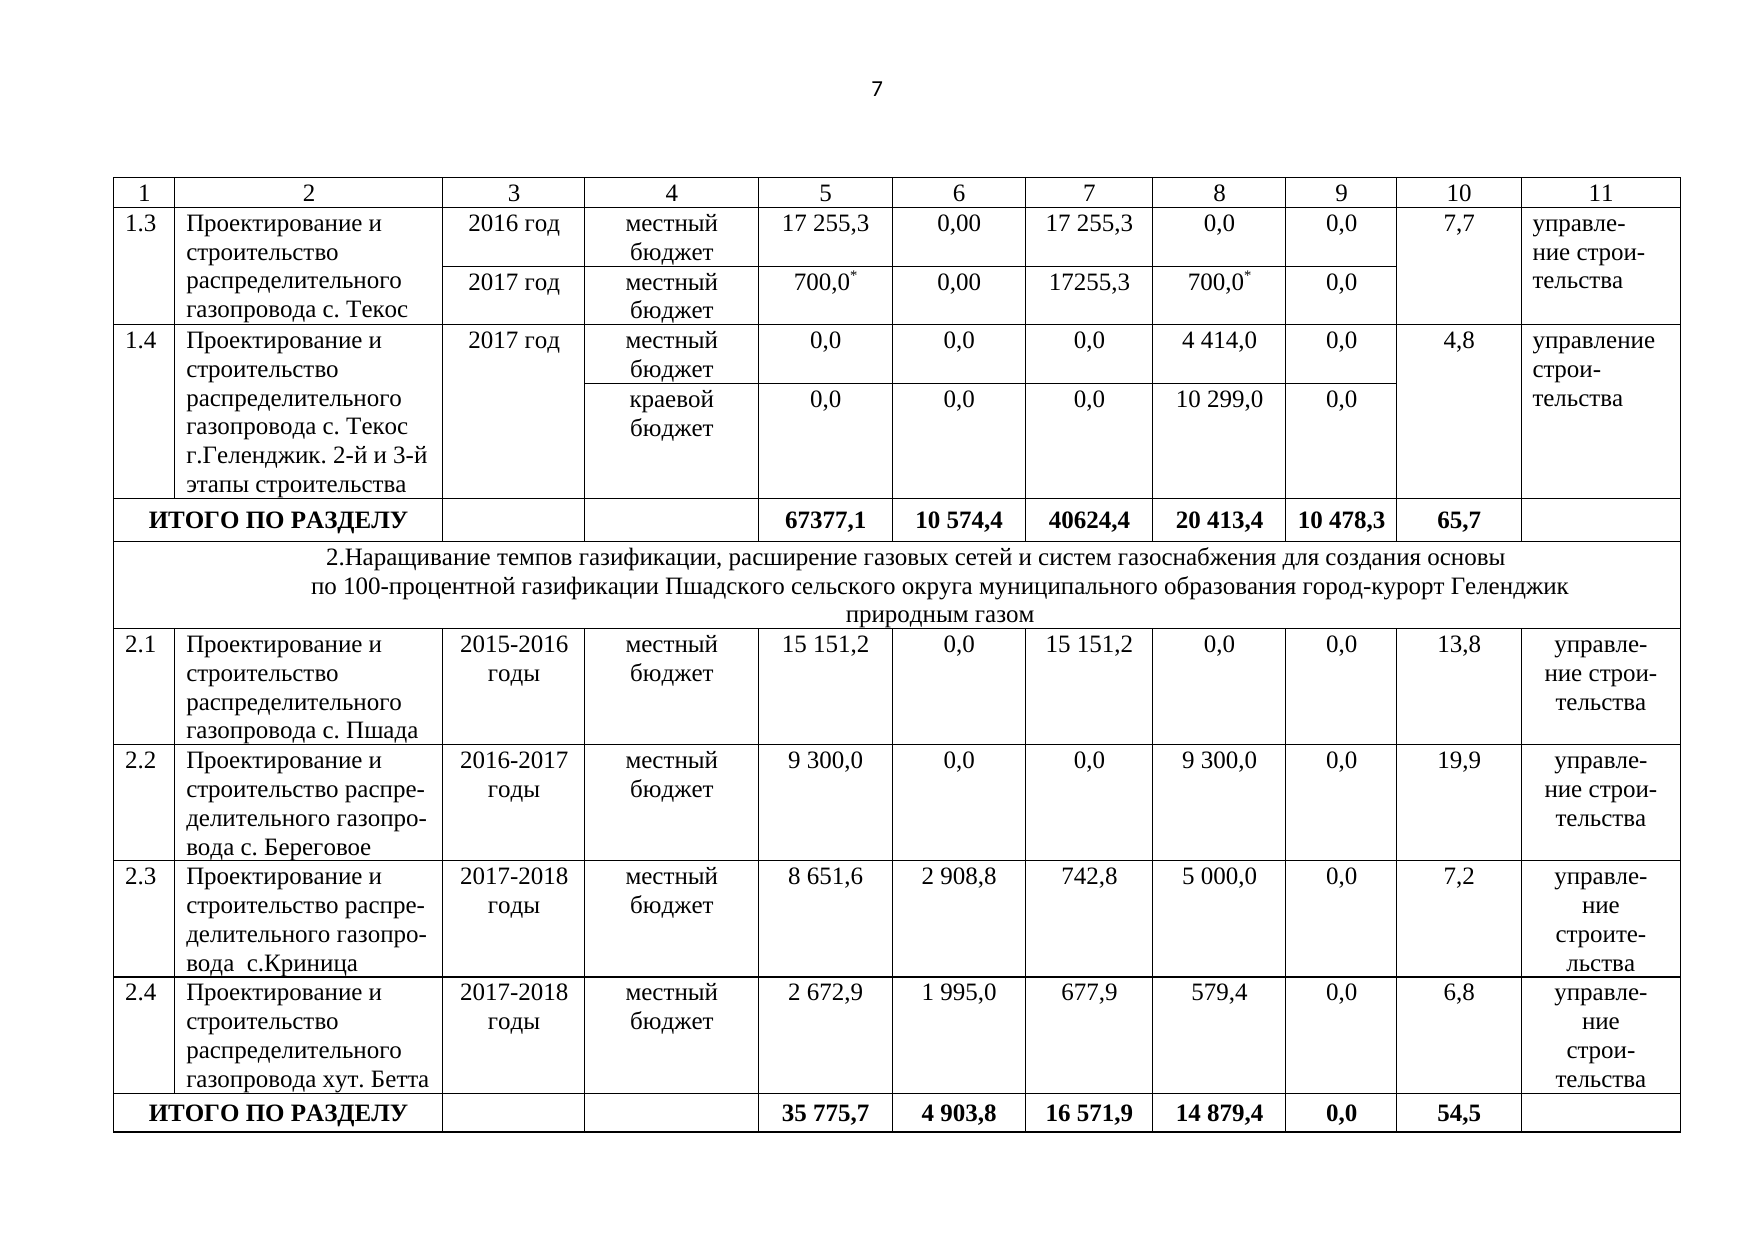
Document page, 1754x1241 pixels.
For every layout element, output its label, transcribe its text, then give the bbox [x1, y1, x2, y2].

table_cell 2017-2018 годы [443, 861, 584, 976]
table_cell 2017 год [443, 325, 584, 498]
table_cell 0,0 [1286, 978, 1396, 1092]
table_cell 2016 год [443, 208, 584, 266]
table_cell 579,4 [1153, 978, 1285, 1092]
table_cell 5 [759, 178, 892, 207]
table_cell местный бюджет [585, 629, 758, 744]
table_cell 0,0 [1286, 861, 1396, 976]
table_cell 1.4 [114, 325, 174, 498]
table_cell местный бюджет [585, 208, 758, 266]
table_cell 0,0 [1286, 384, 1396, 498]
table_cell 2 908,8 [893, 861, 1025, 976]
table_cell 0,0 [759, 325, 892, 383]
table_cell местный бюджет [585, 978, 758, 1092]
table_cell Проектирование и строительство распределительного газопровода с. Текос [175, 208, 442, 324]
table_cell [585, 499, 758, 541]
table_cell 14 879,4 [1153, 1094, 1285, 1131]
table_cell 35 775,7 [759, 1094, 892, 1131]
table_cell 0,0 [1153, 208, 1285, 266]
table_cell 16 571,9 [1026, 1094, 1152, 1131]
table_cell Проектирование и строительство распре- делительного газопро- вода с.Криница [175, 861, 442, 976]
table_cell управле- ние строите-льства [1522, 861, 1680, 976]
table_cell управле- ние строи- тельства [1522, 208, 1680, 324]
table_cell управление строи- тельства [1522, 325, 1680, 498]
table_cell 40624,4 [1026, 499, 1152, 541]
table_cell 4 [585, 178, 758, 207]
table_cell управле- ние строи- тельства [1522, 629, 1680, 744]
table_cell 9 [1286, 178, 1396, 207]
table_cell 15 151,2 [759, 629, 892, 744]
table_cell 15 151,2 [1026, 629, 1152, 744]
table_cell краевой бюджет [585, 384, 758, 498]
table_cell 0,0 [1286, 267, 1396, 324]
table_cell [443, 499, 584, 541]
table_cell [443, 1094, 584, 1131]
table_cell 10 299,0 [1153, 384, 1285, 498]
table_cell 0,0 [1153, 629, 1285, 744]
table_cell 0,0 [893, 629, 1025, 744]
table_cell 0,0 [893, 745, 1025, 860]
table_cell местный бюджет [585, 325, 758, 383]
table_cell 17 255,3 [759, 208, 892, 266]
table_cell 10 478,3 [1286, 499, 1396, 541]
table_cell Проектирование и строительство распределительного газопровода с. Пшада [175, 629, 442, 744]
table_cell 20 413,4 [1153, 499, 1285, 541]
table_cell 0,0 [1026, 325, 1152, 383]
table_cell 0,0 [893, 384, 1025, 498]
table_cell Проектирование и строительство распределительного газопровода с. Текос г.Геленджик. 2-й и 3-й этапы строительства [175, 325, 442, 498]
table_cell управле- ние строи- тельства [1522, 978, 1680, 1092]
table_cell 3 [443, 178, 584, 207]
table_cell 8 [1153, 178, 1285, 207]
table_cell 0,0 [1286, 1094, 1396, 1131]
table_cell 67377,1 [759, 499, 892, 541]
table_cell 0,0 [1286, 745, 1396, 860]
table_cell 4 414,0 [1153, 325, 1285, 383]
table_cell 700,0* [759, 267, 892, 324]
table_cell 2.2 [114, 745, 174, 860]
table_cell 17255,3 [1026, 267, 1152, 324]
table_cell 2.3 [114, 861, 174, 976]
table_cell 0,00 [893, 267, 1025, 324]
table_cell Проектирование и строительство распределительного газопровода хут. Бетта [175, 978, 442, 1092]
table_cell 700,0* [1153, 267, 1285, 324]
table_cell [1522, 1094, 1680, 1131]
table_cell местный бюджет [585, 745, 758, 860]
table_cell 54,5 [1397, 1094, 1521, 1131]
table_cell 9 300,0 [759, 745, 892, 860]
table_cell 17 255,3 [1026, 208, 1152, 266]
table_cell 0,0 [1286, 208, 1396, 266]
table_cell 6,8 [1397, 978, 1521, 1092]
table_cell 742,8 [1026, 861, 1152, 976]
table_cell 677,9 [1026, 978, 1152, 1092]
table_cell 0,0 [1286, 325, 1396, 383]
table_cell 2017 год [443, 267, 584, 324]
table_cell 4 903,8 [893, 1094, 1025, 1131]
table_cell местный бюджет [585, 267, 758, 324]
table_cell 2015-2016 годы [443, 629, 584, 744]
table_cell 2.4 [114, 978, 174, 1092]
table_cell 11 [1522, 178, 1680, 207]
table_cell 2016-2017 годы [443, 745, 584, 860]
table_cell [585, 1094, 758, 1131]
table_cell 2017-2018 годы [443, 978, 584, 1092]
table_cell 19,9 [1397, 745, 1521, 860]
table_cell 4,8 [1397, 325, 1521, 498]
table_cell 6 [893, 178, 1025, 207]
table_cell 0,0 [759, 384, 892, 498]
table_cell местный бюджет [585, 861, 758, 976]
table_cell 7,2 [1397, 861, 1521, 976]
table_cell 8 651,6 [759, 861, 892, 976]
table_cell 1 [114, 178, 174, 207]
table_cell управле- ние строи- тельства [1522, 745, 1680, 860]
table_cell 0,0 [1286, 629, 1396, 744]
table_cell 65,7 [1397, 499, 1521, 541]
table_cell Проектирование и строительство распре- делительного газопро- вода с. Береговое [175, 745, 442, 860]
table_cell 2 [175, 178, 442, 207]
table_cell 7 [1026, 178, 1152, 207]
table_cell ИТОГО ПО РАЗДЕЛУ [114, 499, 442, 541]
table_cell 5 000,0 [1153, 861, 1285, 976]
table_cell 0,0 [1026, 384, 1152, 498]
table_cell 10 574,4 [893, 499, 1025, 541]
table_cell 2.1 [114, 629, 174, 744]
table_cell 2 672,9 [759, 978, 892, 1092]
table_cell 1 995,0 [893, 978, 1025, 1092]
table_cell 0,0 [1026, 745, 1152, 860]
table_cell 0,0 [893, 325, 1025, 383]
table_cell 10 [1397, 178, 1521, 207]
table_cell [1522, 499, 1680, 541]
table_cell 1.3 [114, 208, 174, 324]
table_cell 7,7 [1397, 208, 1521, 324]
table_cell 0,00 [893, 208, 1025, 266]
table_cell 9 300,0 [1153, 745, 1285, 860]
table_cell ИТОГО ПО РАЗДЕЛУ [114, 1094, 442, 1131]
table_cell 2.Наращивание темпов газификации, расширение газовых сетей и систем газоснабжения для создания основы по 100-процентной газификации Пшадского сельского округа муниципального образования город-курорт Геленджик природным газом [114, 542, 1680, 628]
table_cell 13,8 [1397, 629, 1521, 744]
